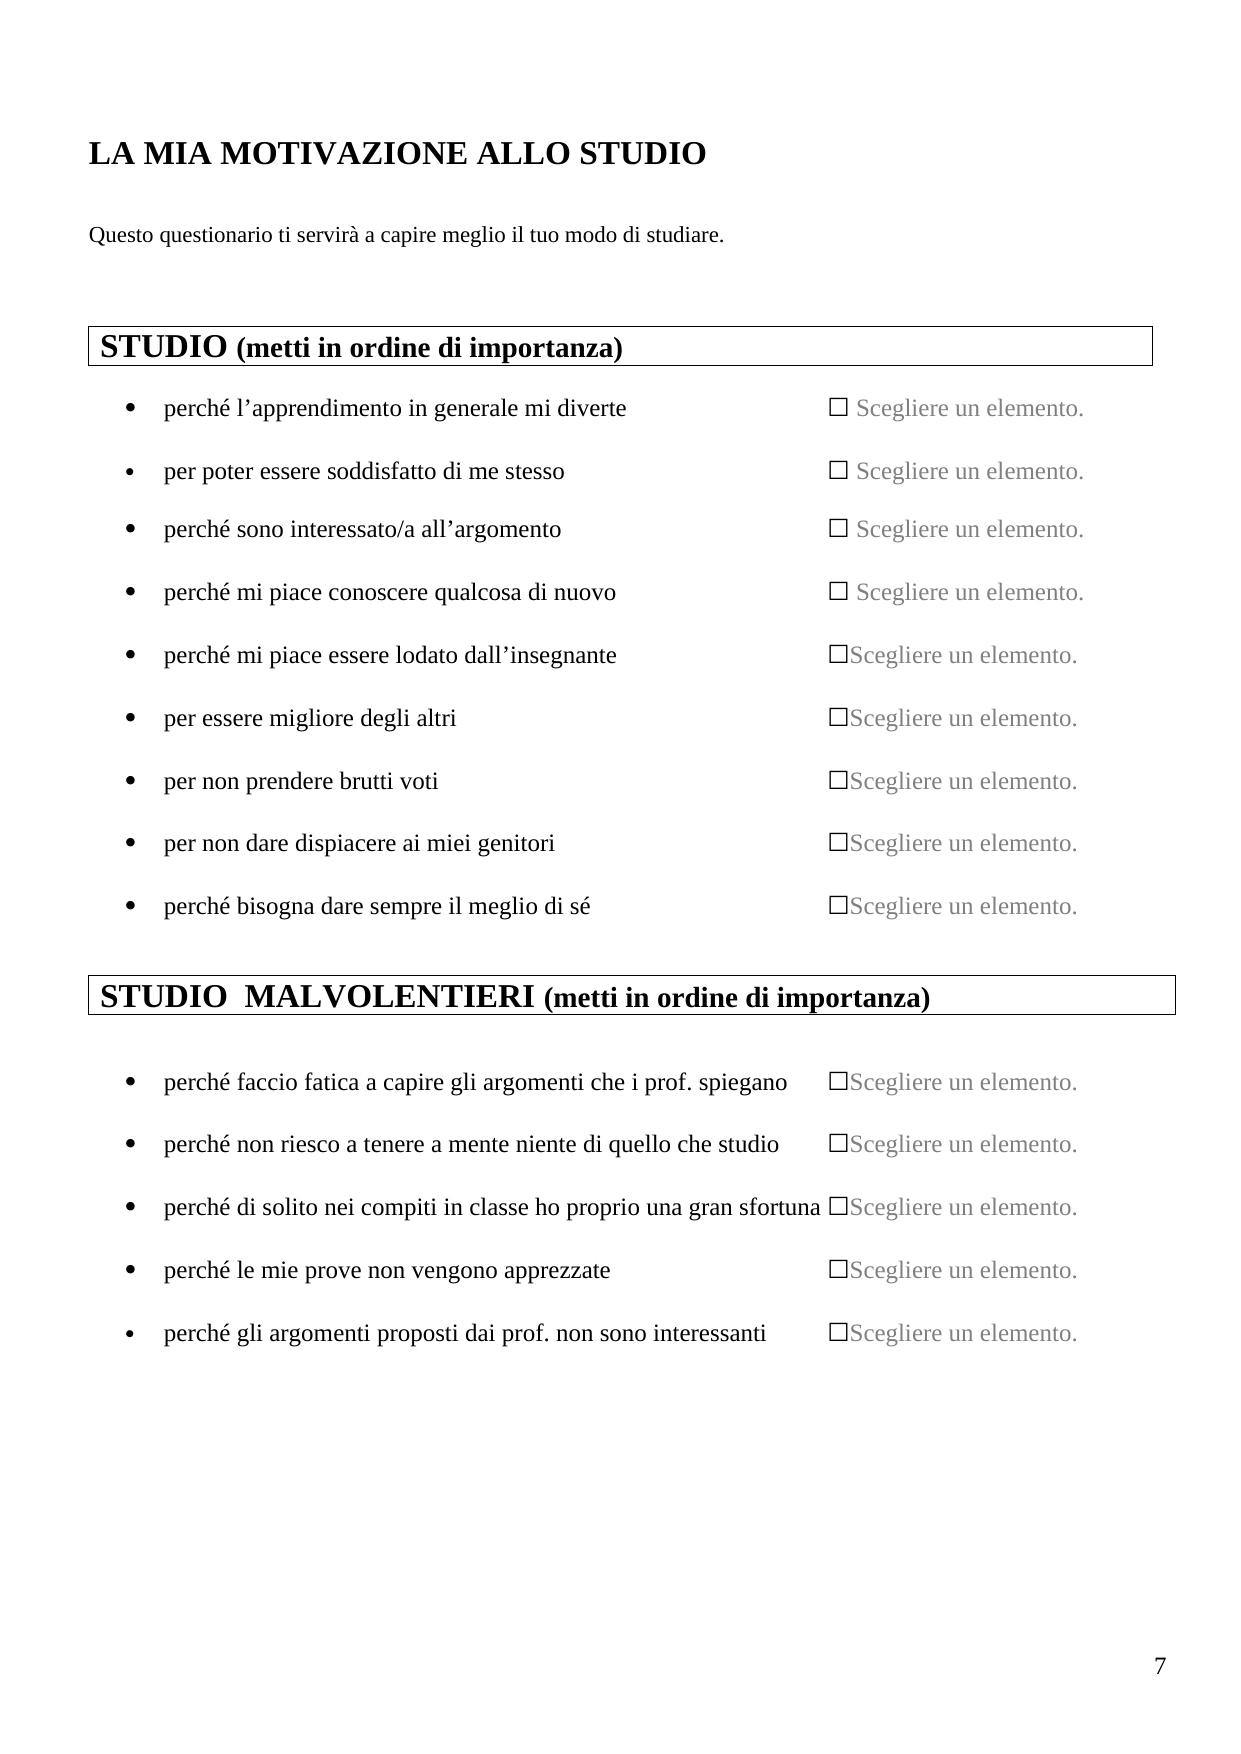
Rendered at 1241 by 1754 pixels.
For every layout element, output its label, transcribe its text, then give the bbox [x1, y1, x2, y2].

list perché sono interessato/a all’argomento [126, 511, 1167, 545]
list perché faccio fatica a capire gli argomenti che i prof. spiegano ☐ [126, 1063, 1167, 1097]
list per non prendere brutti voti ☐ [126, 762, 1167, 796]
list perché mi piace essere lodato dall’insegnante [126, 637, 1167, 671]
list perché di solito nei compiti in classe ho proprio una gran sfortuna ☐ [126, 1189, 1167, 1223]
list perché mi piace conoscere qualcosa di nuovo [126, 574, 1167, 608]
list per essere migliore degli altri ☐ [126, 699, 1167, 733]
list perché non riesco a tenere a mente niente di quello che studio ☐ [126, 1126, 1167, 1160]
list per poter essere soddisfatto di me stesso [126, 453, 1167, 487]
text LA MIA MOTIVAZIONE ALLO STUDIO [89, 133, 1167, 171]
table_header STUDIO (metti in ordine di importanza) [89, 327, 782, 365]
text Questo questionario ti servirà a capire meglio il tuo modo di studiare. [89, 222, 1167, 248]
list perché le mie prove non vengono apprezzate ☐ [126, 1252, 1167, 1286]
list perché l’apprendimento in generale mi diverte [126, 390, 1167, 424]
table_header [942, 976, 1175, 1014]
list per non dare dispiacere ai miei genitori ☐ [126, 825, 1167, 859]
list perché gli argomenti proposti dai prof. non sono interessanti ☐ [126, 1314, 1167, 1349]
table_header STUDIO MALVOLENTIERI (metti in ordine di importanza) [89, 976, 942, 1014]
list perché bisogna dare sempre il meglio di sé ☐ [126, 888, 1167, 922]
table_header [782, 327, 1152, 365]
